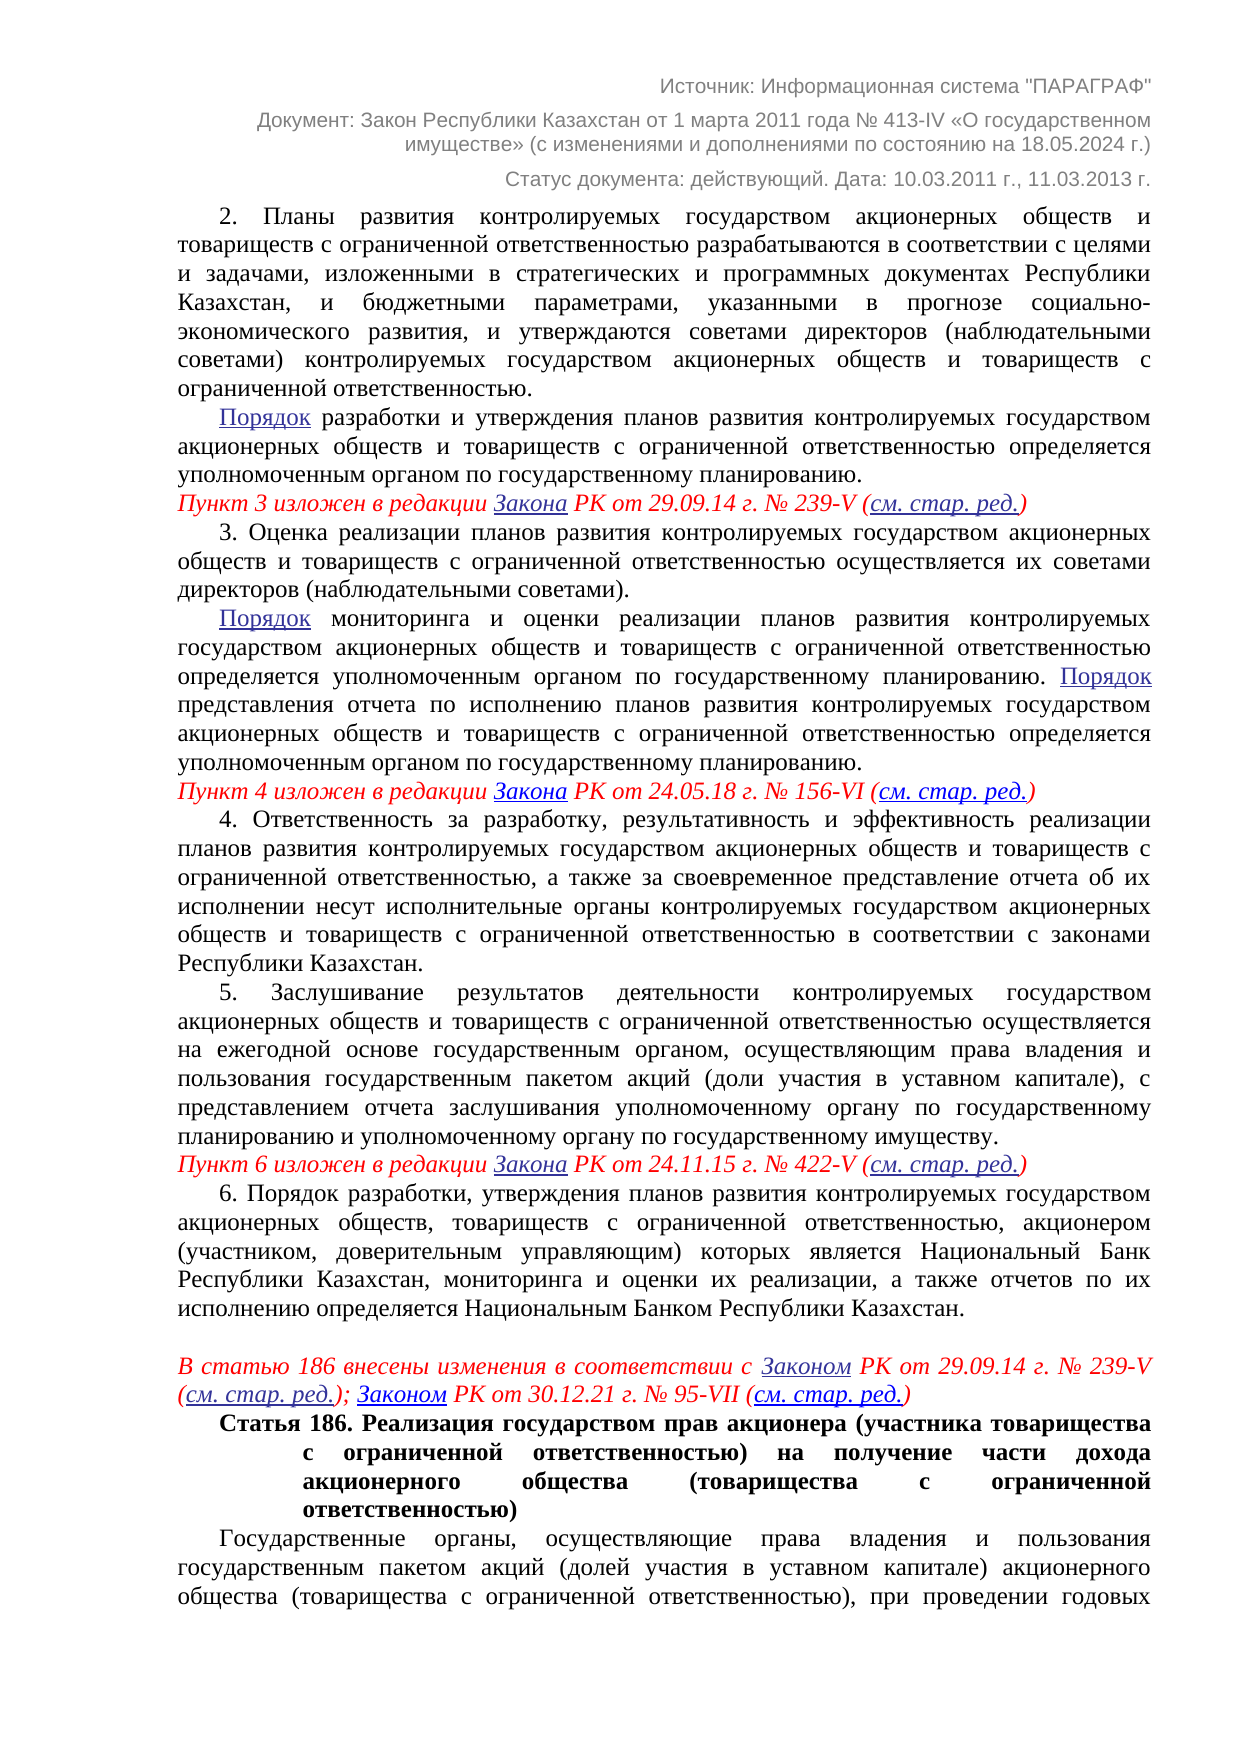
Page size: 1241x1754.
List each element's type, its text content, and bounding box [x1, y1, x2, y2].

text 4. Ответственность за разработку, результативность и эффективность реализации планов развития контролируемых государством акционерных обществ и товариществ с ограниченной ответственностью, а также за своевременное представление отчета об их исполнении несут исполнительные органы контролируемых государством акционерных обществ и товариществ с ограниченной ответственностью в соответствии с законами Республики Казахстан. [177, 804, 1152, 977]
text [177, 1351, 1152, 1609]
text 5. Заслушивание результатов деятельности контролируемых государством акционерных обществ и товариществ с ограниченной ответственностью осуществляется на ежегодной основе государственным органом, осуществляющим права владения и пользования государственным пакетом акций (доли участия в уставном капитале), с представлением отчета заслушивания уполномоченному органу по государственному планированию и уполномоченному органу по государственному имуществу. [177, 977, 1152, 1149]
text Порядок мониторинга и оценки реализации планов развития контролируемых государством акционерных обществ и товариществ с ограниченной ответственностью определяется уполномоченным органом по государственному планированию. Порядок представления отчета по исполнению планов развития контролируемых государством акционерных обществ и товариществ с ограниченной ответственностью определяется уполномоченным органом по государственному планированию. [177, 603, 1152, 776]
text 2. Планы развития контролируемых государством акционерных обществ и товариществ с ограниченной ответственностью разрабатываются в соответствии с целями и задачами, изложенными в стратегических и программных документах Республики Казахстан, и бюджетными параметрами, указанными в прогнозе социально-экономического развития, и утверждаются советами директоров (наблюдательными советами) контролируемых государством акционерных обществ и товариществ с ограниченной ответственностью. [177, 201, 1152, 402]
text Пункт 3 изложен в редакции Закона РК от 29.09.14 г. № 239-V (см. стар. ред.) [177, 488, 1152, 517]
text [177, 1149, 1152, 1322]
text 3. Оценка реализации планов развития контролируемых государством акционерных обществ и товариществ с ограниченной ответственностью осуществляется их советами директоров (наблюдательными советами). [177, 517, 1152, 603]
text Пункт 4 изложен в редакции Закона РК от 24.05.18 г. № 156-VI (см. стар. ред.) [177, 776, 1152, 804]
text Порядок разработки и утверждения планов развития контролируемых государством акционерных обществ и товариществ с ограниченной ответственностью определяется уполномоченным органом по государственному планированию. [177, 402, 1152, 488]
